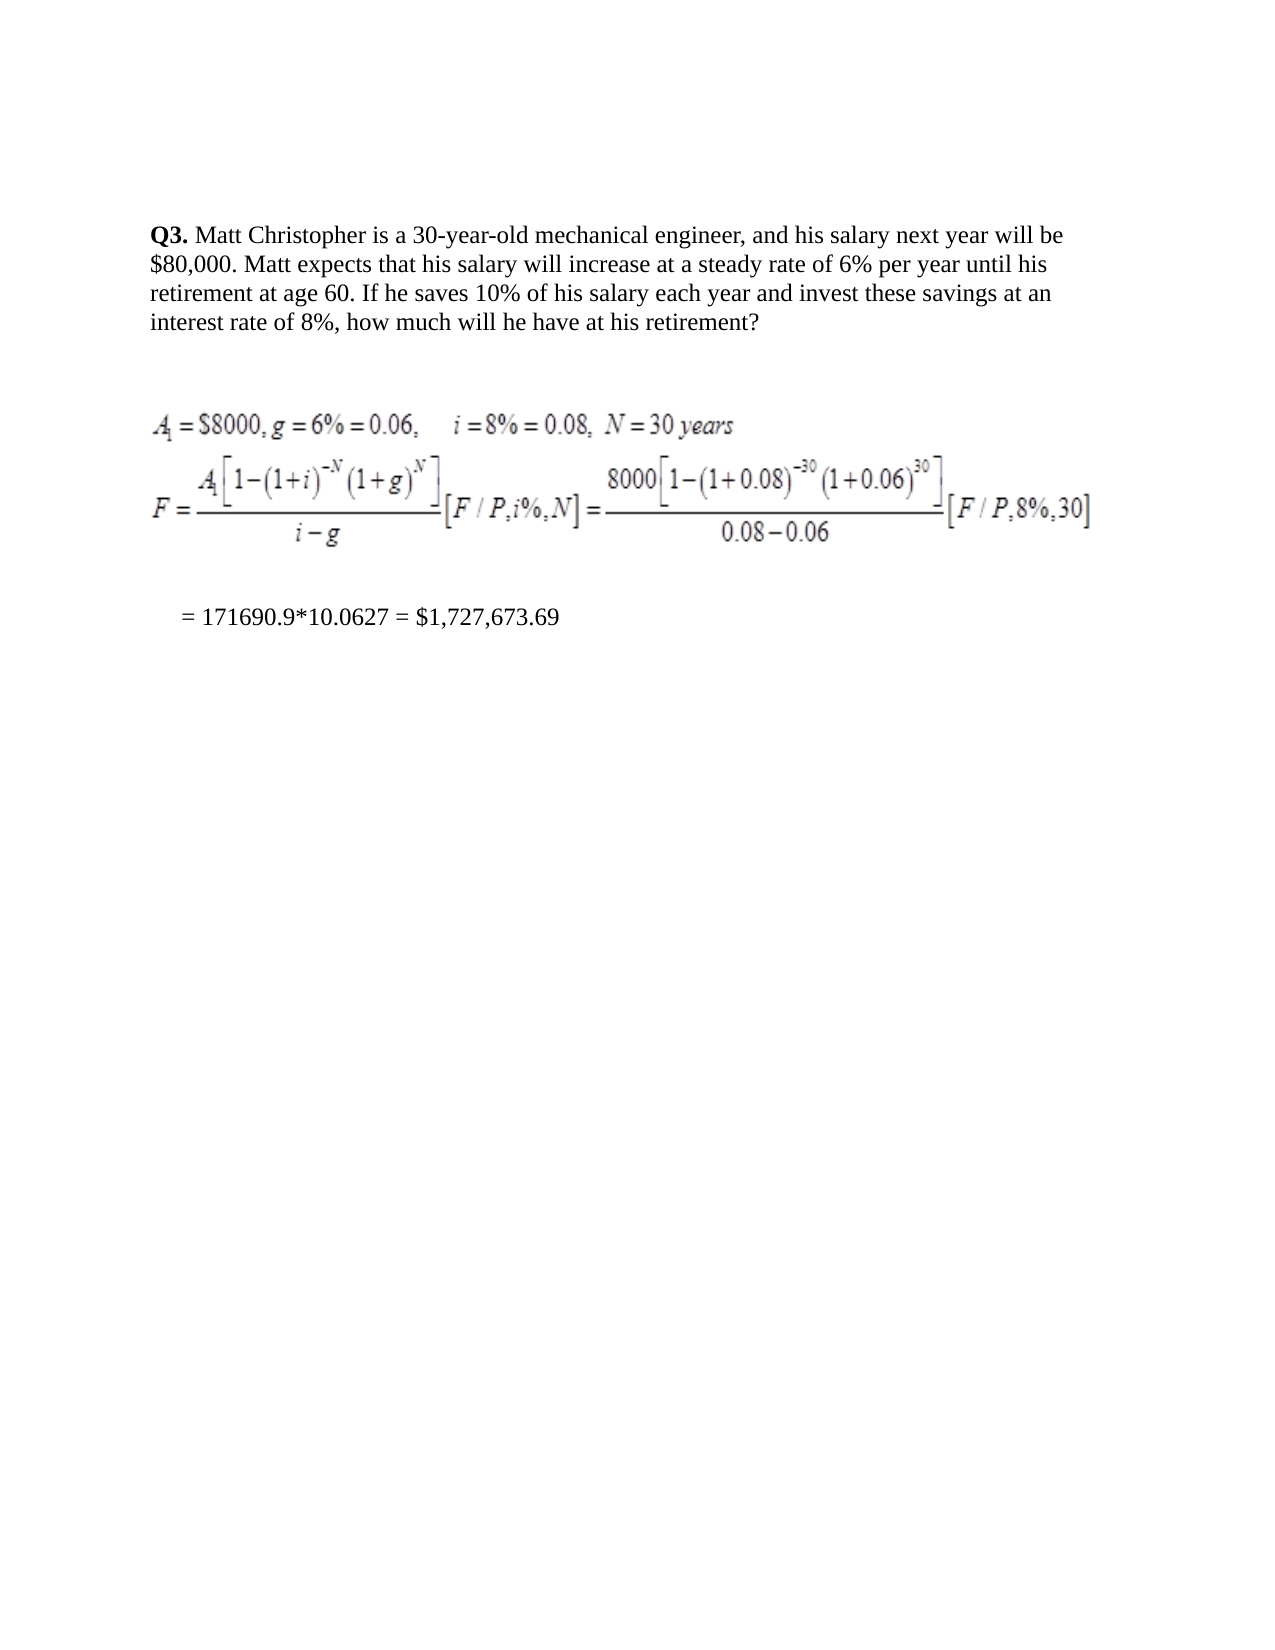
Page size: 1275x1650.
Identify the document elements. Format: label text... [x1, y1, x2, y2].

picture [150, 407, 1124, 578]
text = 171690.9*10.0627 = $1,727,673.69 [150, 602, 1125, 630]
subtitle Q3. Matt Christopher is a 30-year-old mechanical engineer, and his salary next year will be $80,000. Matt expects that his salary will increase at a steady rate of 6% per year until his retirement at age 60. If he saves 10% of his salary each year and invest these savings at an interest rate of 8%, how much will he have at his retirement? [150, 220, 1125, 335]
